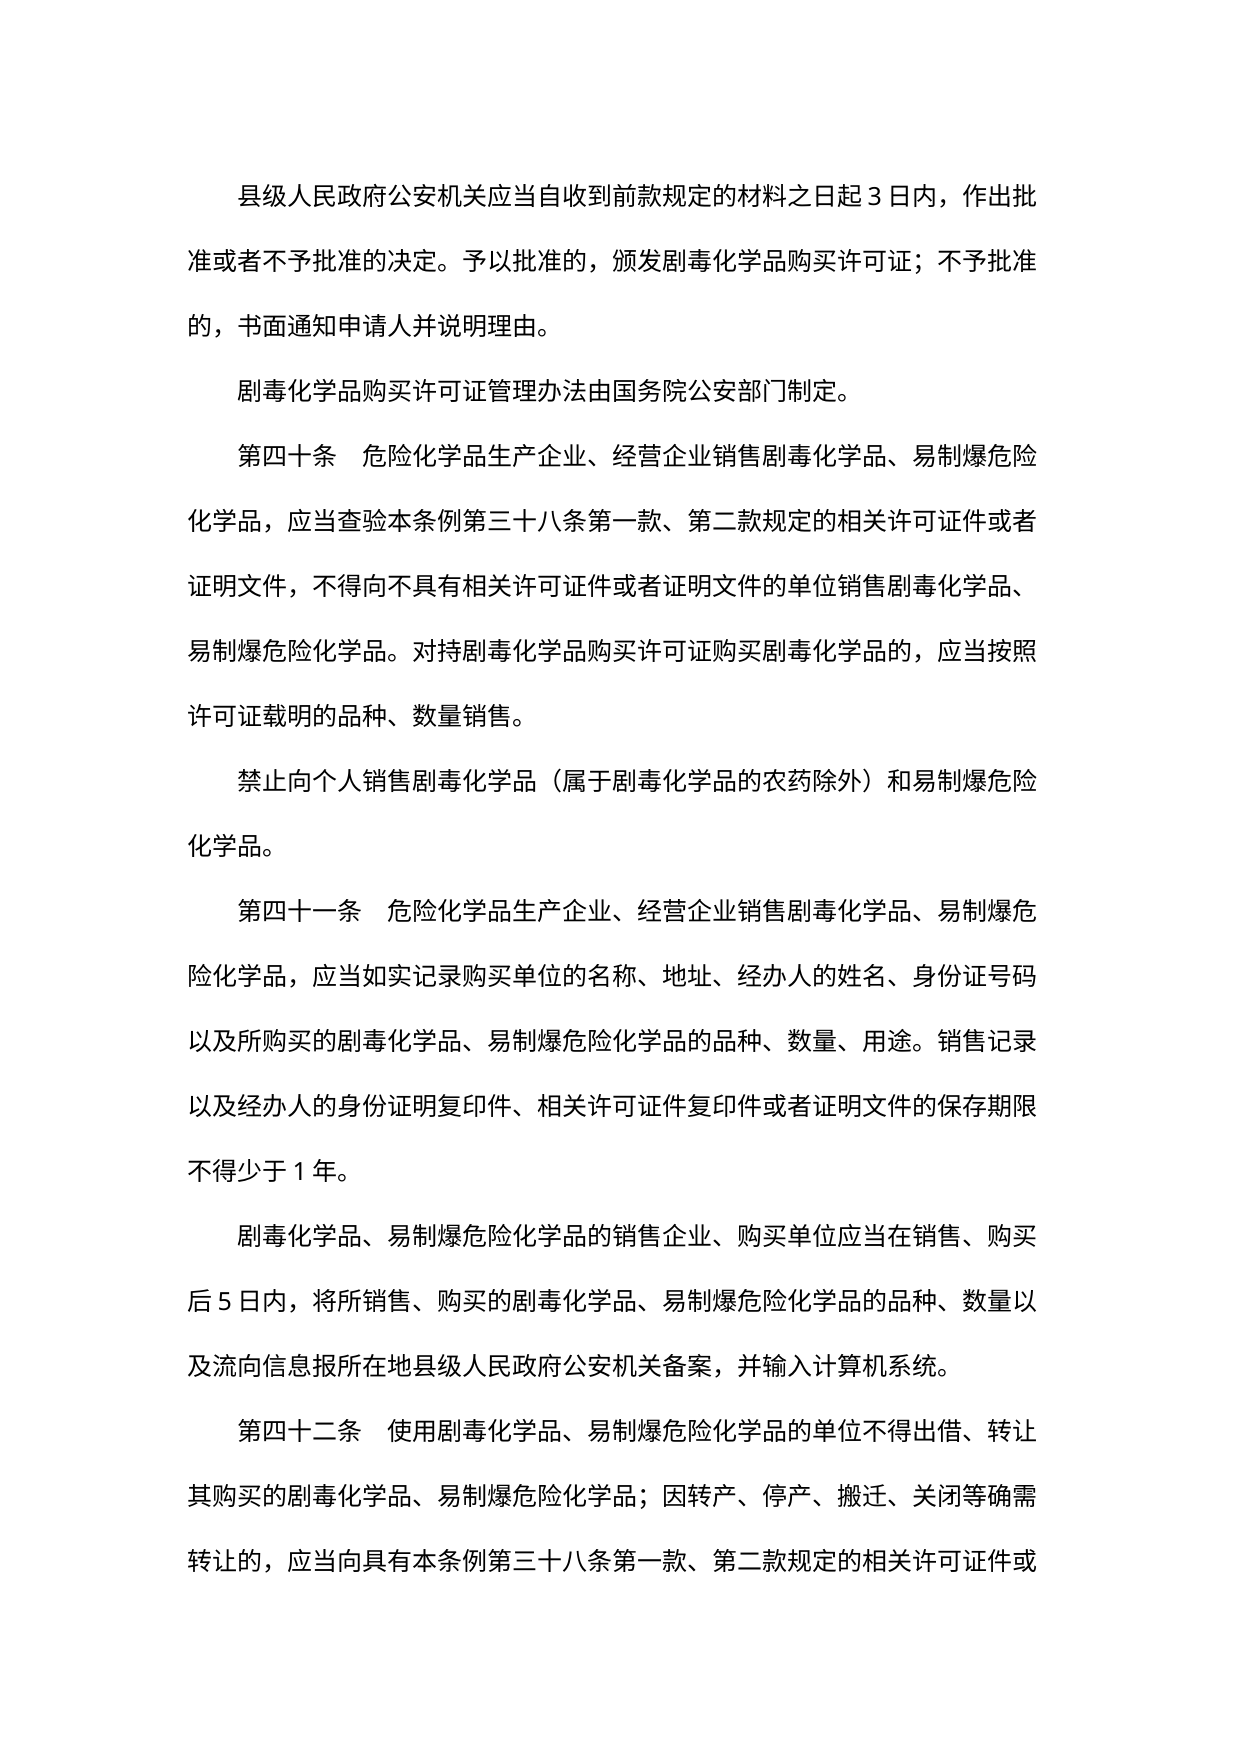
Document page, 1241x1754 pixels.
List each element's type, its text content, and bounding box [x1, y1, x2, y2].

text 第四十一条 危险化学品生产企业、经营企业销售剧毒化学品、易制爆危险化学品，应当如实记录购买单位的名称、地址、经办人的姓名、身份证号码以及所购买的剧毒化学品、易制爆危险化学品的品种、数量、用途。销售记录以及经办人的身份证明复印件、相关许可证件复印件或者证明文件的保存期限不得少于1年。 [187, 877, 1053, 1202]
text 禁止向个人销售剧毒化学品（属于剧毒化学品的农药除外）和易制爆危险化学品。 [187, 747, 1053, 877]
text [187, 1397, 1053, 1592]
text 第四十条 危险化学品生产企业、经营企业销售剧毒化学品、易制爆危险化学品，应当查验本条例第三十八条第一款、第二款规定的相关许可证件或者证明文件，不得向不具有相关许可证件或者证明文件的单位销售剧毒化学品、易制爆危险化学品。对持剧毒化学品购买许可证购买剧毒化学品的，应当按照许可证载明的品种、数量销售。 [187, 422, 1053, 747]
text 剧毒化学品、易制爆危险化学品的销售企业、购买单位应当在销售、购买后5日内，将所销售、购买的剧毒化学品、易制爆危险化学品的品种、数量以及流向信息报所在地县级人民政府公安机关备案，并输入计算机系统。 [187, 1202, 1053, 1397]
text 县级人民政府公安机关应当自收到前款规定的材料之日起3日内，作出批准或者不予批准的决定。予以批准的，颁发剧毒化学品购买许可证；不予批准的，书面通知申请人并说明理由。 [187, 162, 1053, 357]
text 剧毒化学品购买许可证管理办法由国务院公安部门制定。 [187, 357, 1053, 422]
